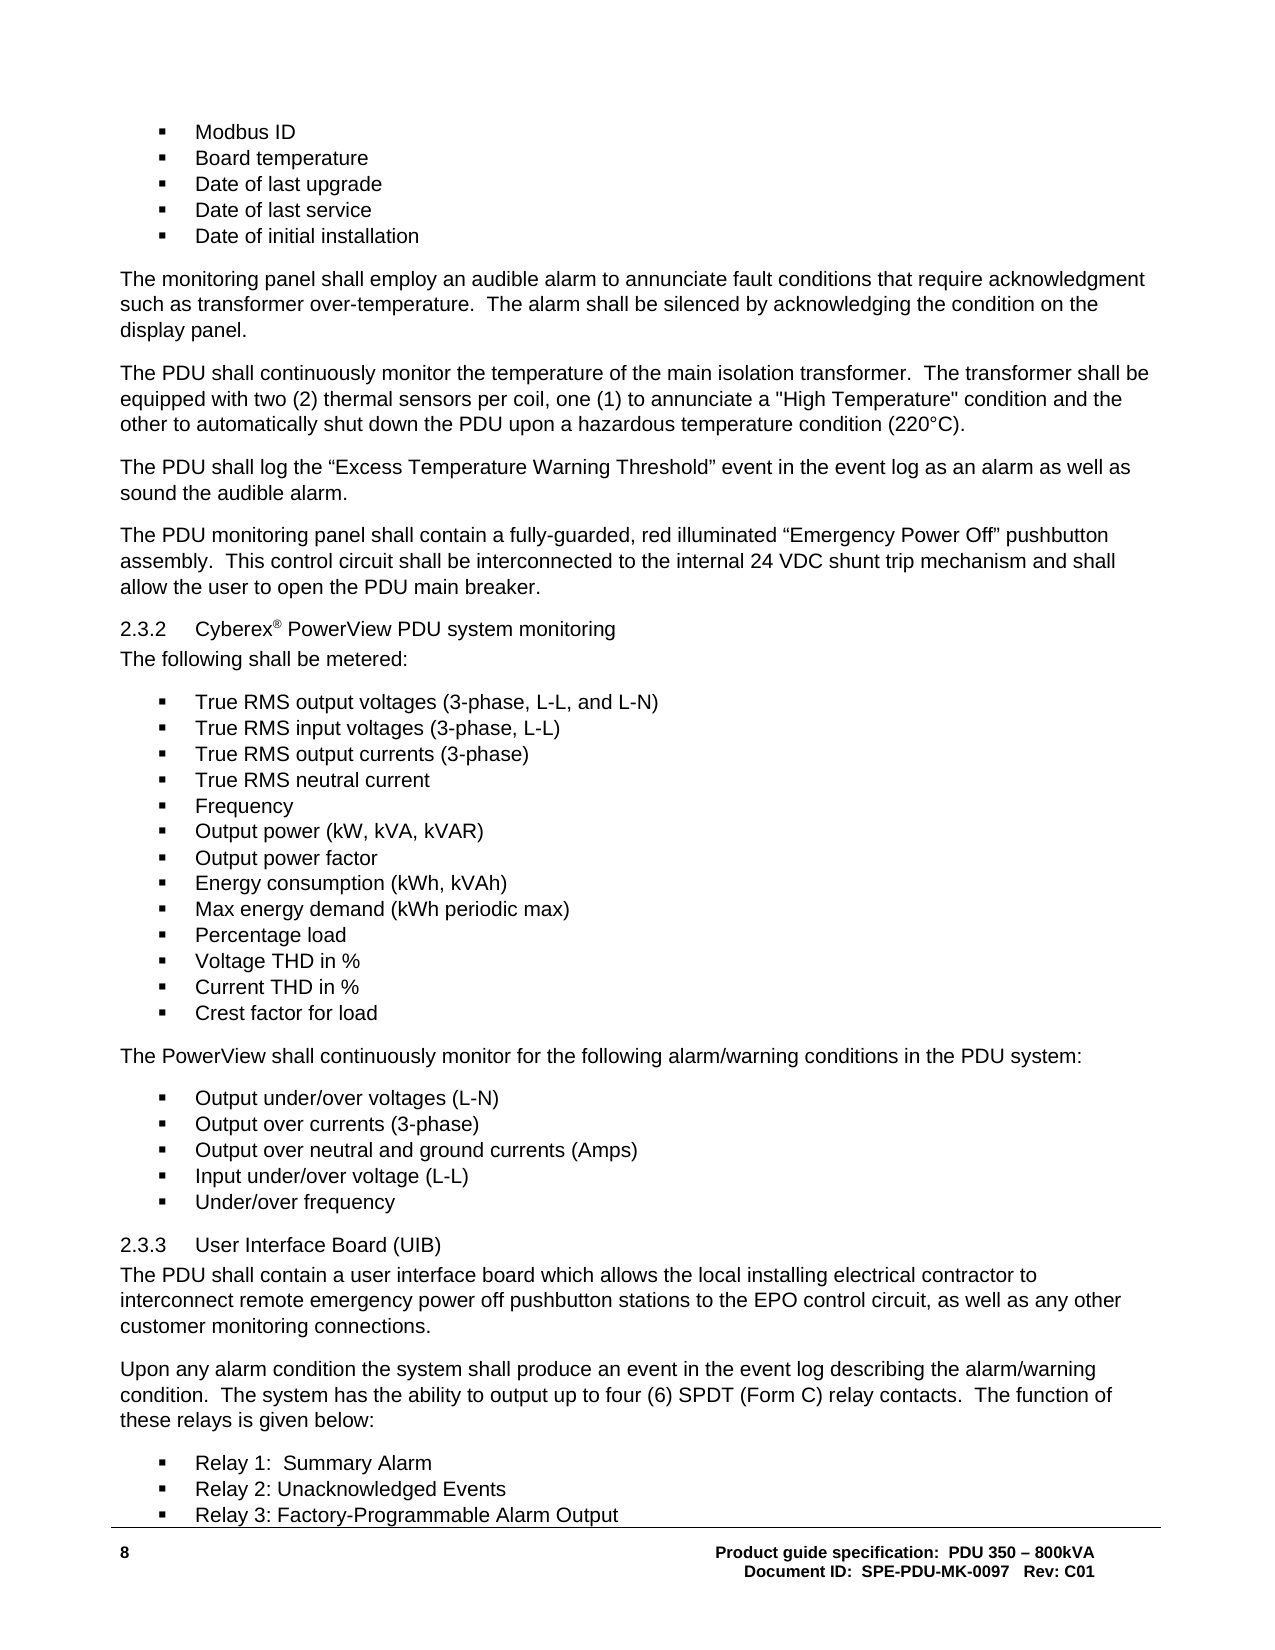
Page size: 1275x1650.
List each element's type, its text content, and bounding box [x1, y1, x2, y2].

subtitle Cyberex® PowerView PDU system monitoring [120, 617, 1155, 641]
list Energy consumption (kWh, kVAh) [157, 871, 1155, 895]
list Max energy demand (kWh periodic max) [157, 897, 1155, 921]
text The PowerView shall continuously monitor for the following alarm/warning conditions in the PDU system: [120, 1043, 1155, 1067]
list Output under/over voltages (L-N) [157, 1086, 1155, 1110]
list True RMS neutral current [157, 767, 1155, 792]
list Output over currents (3-phase) [157, 1112, 1155, 1136]
list Voltage THD in % [157, 949, 1155, 973]
text The following shall be metered: [120, 647, 1155, 671]
list Date of last service [157, 198, 1155, 222]
list Frequency [157, 793, 1155, 817]
list True RMS input voltages (3-phase, L-L) [157, 716, 1155, 740]
list Date of initial installation [157, 224, 1155, 248]
list Output power factor [157, 845, 1155, 869]
subtitle User Interface Board (UIB) [120, 1232, 1155, 1256]
text The monitoring panel shall employ an audible alarm to annunciate fault conditions that require acknowledgment such as transformer over-temperature. The alarm shall be silenced by acknowledging the condition on the display panel. [120, 266, 1155, 342]
text The PDU shall contain a user interface board which allows the local installing electrical contractor to interconnect remote emergency power off pushbutton stations to the EPO control circuit, as well as any other customer monitoring connections. [120, 1262, 1155, 1338]
list Under/over frequency [157, 1190, 1155, 1214]
list Relay 1: Summary Alarm [157, 1451, 1155, 1475]
list Modbus ID [157, 120, 1155, 144]
list Relay 2: Unacknowledged Events [157, 1477, 1155, 1501]
text The PDU shall log the “Excess Temperature Warning Threshold” event in the event log as an alarm as well as sound the audible alarm. [120, 455, 1155, 504]
text The PDU shall continuously monitor the temperature of the main isolation transformer. The transformer shall be equipped with two (2) thermal sensors per coil, one (1) to annunciate a "High Temperature" condition and the other to automatically shut down the PDU upon a hazardous temperature condition (220°C). [120, 361, 1155, 436]
list Output over neutral and ground currents (Amps) [157, 1138, 1155, 1162]
text The PDU monitoring panel shall contain a fully-guarded, red illuminated “Emergency Power Off” pushbutton assembly. This control circuit shall be interconnected to the internal 24 VDC shunt trip mechanism and shall allow the user to open the PDU main breaker. [120, 523, 1155, 599]
list Percentage load [157, 923, 1155, 947]
text Upon any alarm condition the system shall produce an event in the event log describing the alarm/warning condition. The system has the ability to output up to four (6) SPDT (Form C) relay contacts. The function of these relays is given below: [120, 1357, 1155, 1432]
list Crest factor for load [157, 1001, 1155, 1025]
list Date of last upgrade [157, 172, 1155, 196]
list Relay 3: Factory-Programmable Alarm Output [157, 1503, 1155, 1527]
list Output power (kW, kVA, kVAR) [157, 819, 1155, 843]
list True RMS output voltages (3-phase, L-L, and L-N) [157, 690, 1155, 714]
list Input under/over voltage (L-L) [157, 1164, 1155, 1188]
list True RMS output currents (3-phase) [157, 742, 1155, 766]
list Board temperature [157, 146, 1155, 170]
list Current THD in % [157, 975, 1155, 999]
